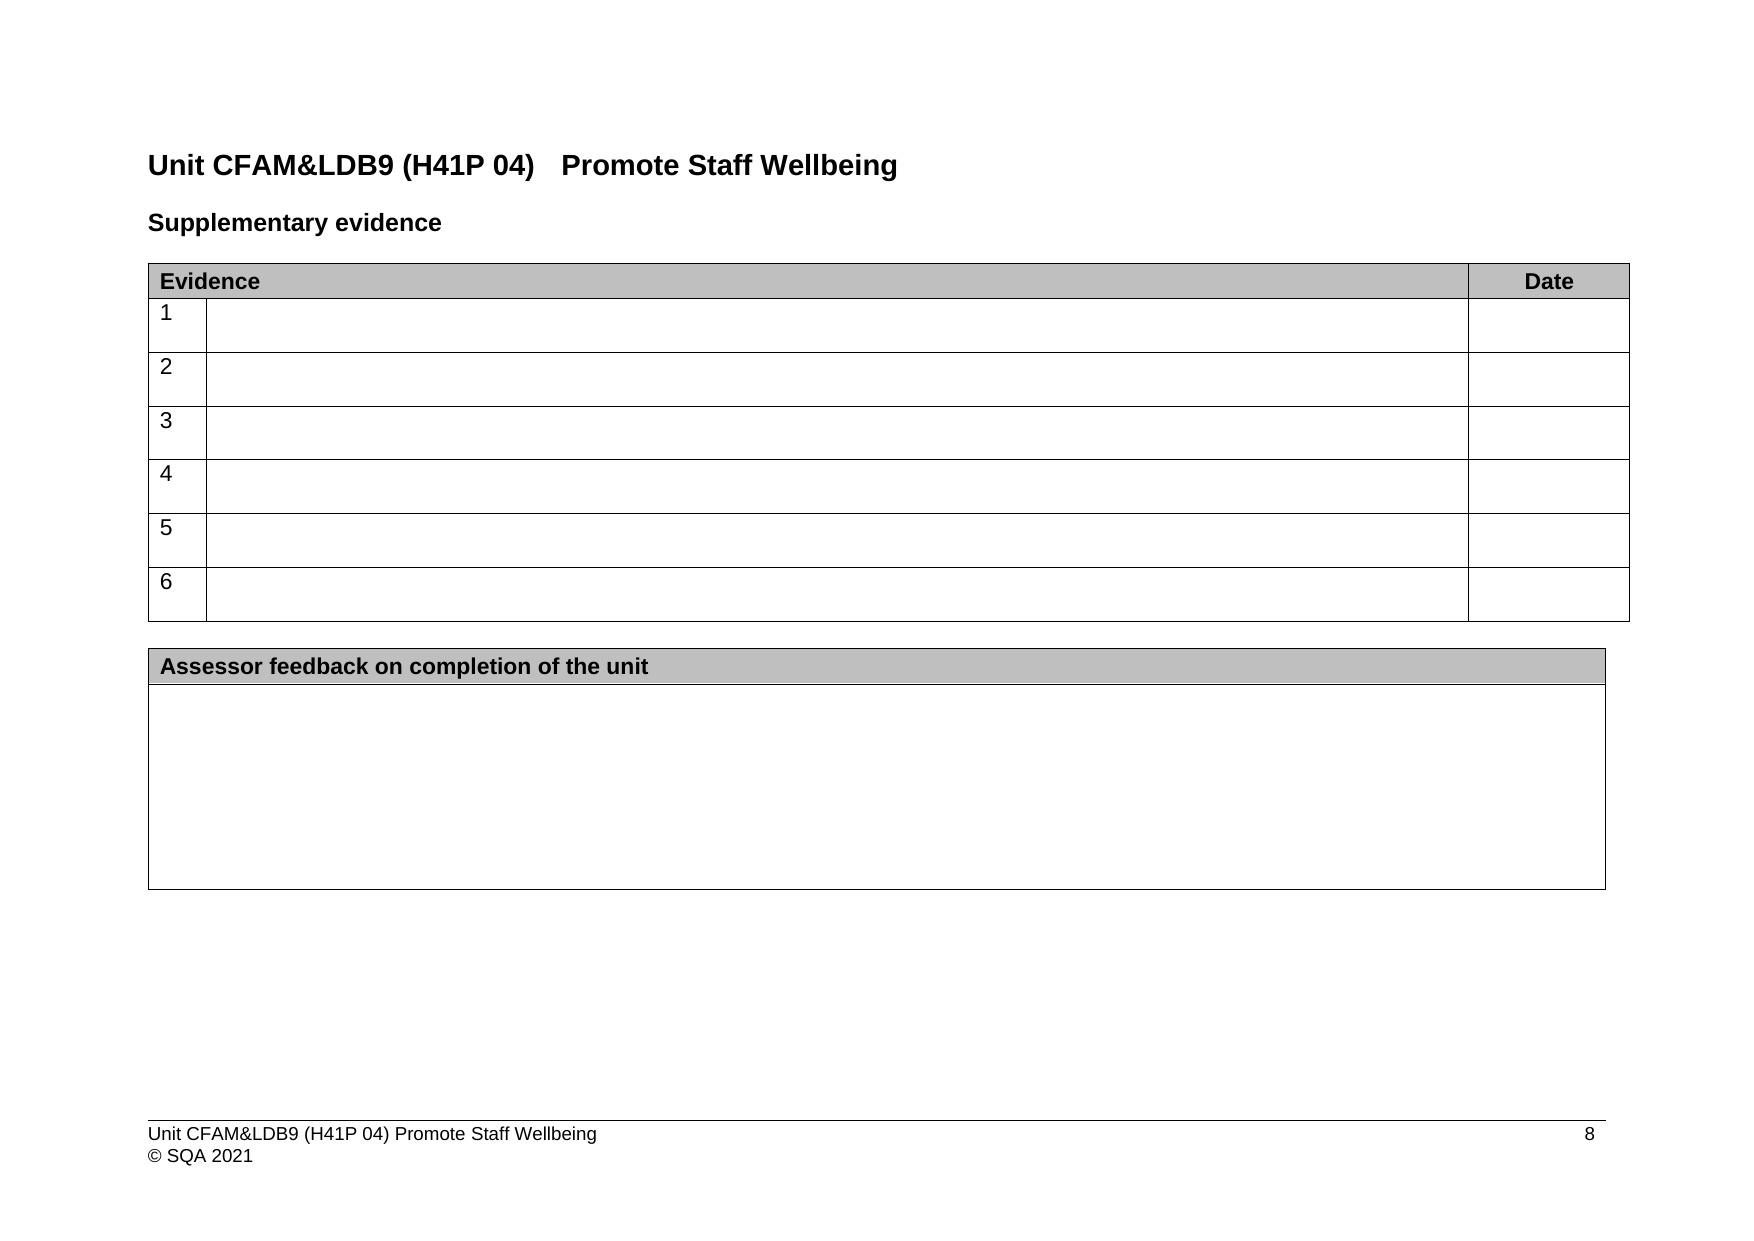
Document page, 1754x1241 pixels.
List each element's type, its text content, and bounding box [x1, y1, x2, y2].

table_cell [1469, 460, 1629, 513]
table_cell [1469, 514, 1629, 567]
table_cell 2 [149, 353, 206, 406]
table_header Evidence [149, 264, 1468, 298]
table_cell [207, 353, 1468, 406]
table_header Date [1469, 264, 1629, 298]
table_cell [207, 514, 1468, 567]
table_cell [207, 460, 1468, 513]
table_cell 5 [149, 514, 206, 567]
table_cell [149, 685, 1605, 888]
table_cell [207, 568, 1468, 621]
table_cell [1469, 407, 1629, 459]
table_cell 1 [149, 299, 206, 352]
subtitle Supplementary evidence [148, 208, 1606, 236]
table_cell [1469, 568, 1629, 621]
table_cell [1469, 353, 1629, 406]
table_cell 6 [149, 568, 206, 621]
title Unit CFAM&LDB9 (H41P 04) Promote Staff Wellbeing [148, 148, 1606, 181]
table_cell [1469, 299, 1629, 352]
table_header Assessor feedback on completion of the unit [149, 649, 1605, 683]
table_cell [207, 299, 1468, 352]
table_cell [207, 407, 1468, 459]
table_cell 4 [149, 460, 206, 513]
table_cell 3 [149, 407, 206, 459]
